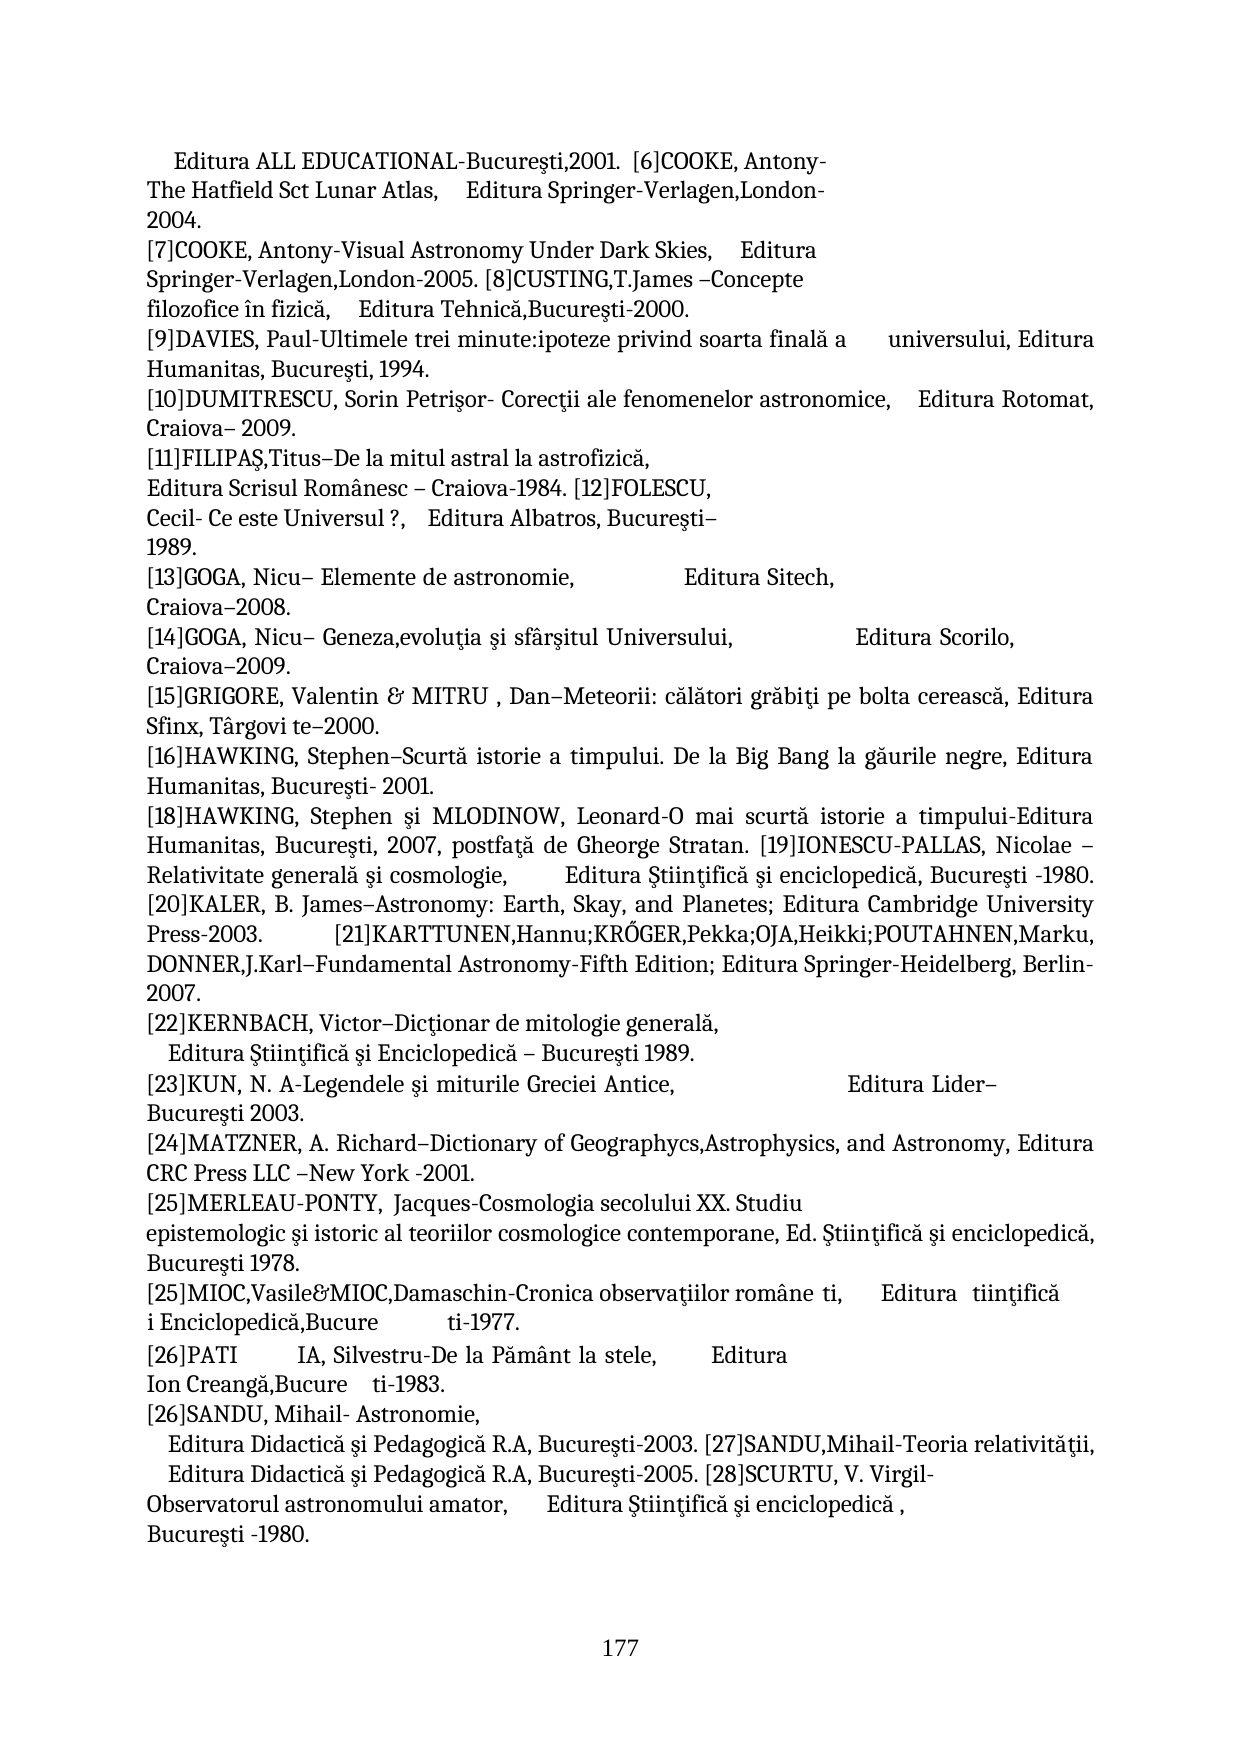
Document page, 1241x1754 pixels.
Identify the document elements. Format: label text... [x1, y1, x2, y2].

text Editura Didactică şi Pedagogică R.A, Bucureşti-2005. [28]SCURTU, V. Virgil-Observatorul astronomului amator, Editura Ştiinţifică şi enciclopedică , Bucureşti -1980. [146, 1460, 943, 1548]
text [26]PATI IA, Silvestru-De la Pământ la stele, Editura Ion Creangă,Bucure ti-1983. [146, 1341, 788, 1399]
text [7]COOKE, Antony-Visual Astronomy Under Dark Skies, Editura Springer-Verlagen,London-2005. [8]CUSTING,T.James –Concepte filozofice în fizică, Editura Tehnică,Bucureşti-2000. [146, 236, 865, 324]
text [25]MIOC,Vasile&MIOC,Damaschin-Cronica observaţiilor române ti, Editura tiinţifică i Enciclopedică,Bucure ti-1977. [146, 1279, 1082, 1337]
text [18]HAWKING, Stephen şi MLODINOW, Leonard-O mai scurtă istorie a timpului-Editura Humanitas, Bucureşti, 2007, postfaţă de Gheorge Stratan. [19]IONESCU-PALLAS, Nicolae – Relativitate generală şi cosmologie, Editura Ştiinţifică şi enciclopedică, Bucureşti -1980. [20]KALER, B. James–Astronomy: Earth, Skay, and Planetes; Editura Cambridge University Press-2003. [21]KARTTUNEN,Hannu;KRŐGER,Pekka;OJA,Heikki;POUTAHNEN,Marku, DONNER,J.Karl–Fundamental Astronomy-Fifth Edition; Editura Springer-Heidelberg, Berlin-2007. [146, 802, 1095, 1008]
text [14]GOGA, Nicu– Geneza,evoluţia şi sfârşitul Universului, Editura Scorilo, Craiova–2009. [146, 623, 1016, 681]
text Editura Didactică şi Pedagogică R.A, Bucureşti-2003. [27]SANDU,Mihail-Teoria relativităţii, [146, 1430, 1095, 1459]
text [13]GOGA, Nicu– Elemente de astronomie, Editura Sitech, Craiova–2008. [146, 563, 836, 621]
text [15]GRIGORE, Valentin & MITRU , Dan–Meteorii: călători grăbiţi pe bolta cerească, Editura Sfinx, Târgovi te–2000. [146, 682, 1095, 741]
text Editura Ştiinţifică şi Enciclopedică – Bucureşti 1989. [146, 1039, 1095, 1068]
text [9]DAVIES, Paul-Ultimele trei minute:ipoteze privind soarta finală a universului, Editura Humanitas, Bucureşti, 1994. [146, 325, 1095, 383]
text [11]FILIPAŞ,Titus–De la mitul astral la astrofizică, Editura Scrisul Românesc – Craiova-1984. [12]FOLESCU, Cecil- Ce este Universul ?, Editura Albatros, Bucureşti– 1989. [146, 444, 751, 562]
text Editura ALL EDUCATIONAL-Bucureşti,2001. [6]COOKE, Antony-The Hatfield Sct Lunar Atlas, Editura Springer-Verlagen,London-2004. [146, 147, 840, 235]
text [10]DUMITRESCU, Sorin Petrişor- Corecţii ale fenomenelor astronomice, Editura Rotomat, Craiova– 2009. [146, 384, 1095, 443]
text [24]MATZNER, A. Richard–Dictionary of Geographycs,Astrophysics, and Astronomy, Editura CRC Press LLC –New York -2001. [146, 1129, 1095, 1187]
text [16]HAWKING, Stephen–Scurtă istorie a timpului. De la Big Bang la găurile negre, Editura Humanitas, Bucureşti- 2001. [146, 742, 1095, 800]
text [26]SANDU, Mihail- Astronomie, [146, 1400, 1095, 1429]
text [22]KERNBACH, Victor–Dicţionar de mitologie generală, [146, 1009, 1095, 1038]
text epistemologic şi istoric al teoriilor cosmologice contemporane, Ed. Ştiinţifică şi enciclopedică, Bucureşti 1978. [146, 1219, 1095, 1277]
text [25]MERLEAU-PONTY, Jacques-Cosmologia secolului XX. Studiu [146, 1189, 1095, 1218]
text [23]KUN, N. A-Legendele şi miturile Greciei Antice, Editura Lider–Bucureşti 2003. [146, 1069, 998, 1128]
